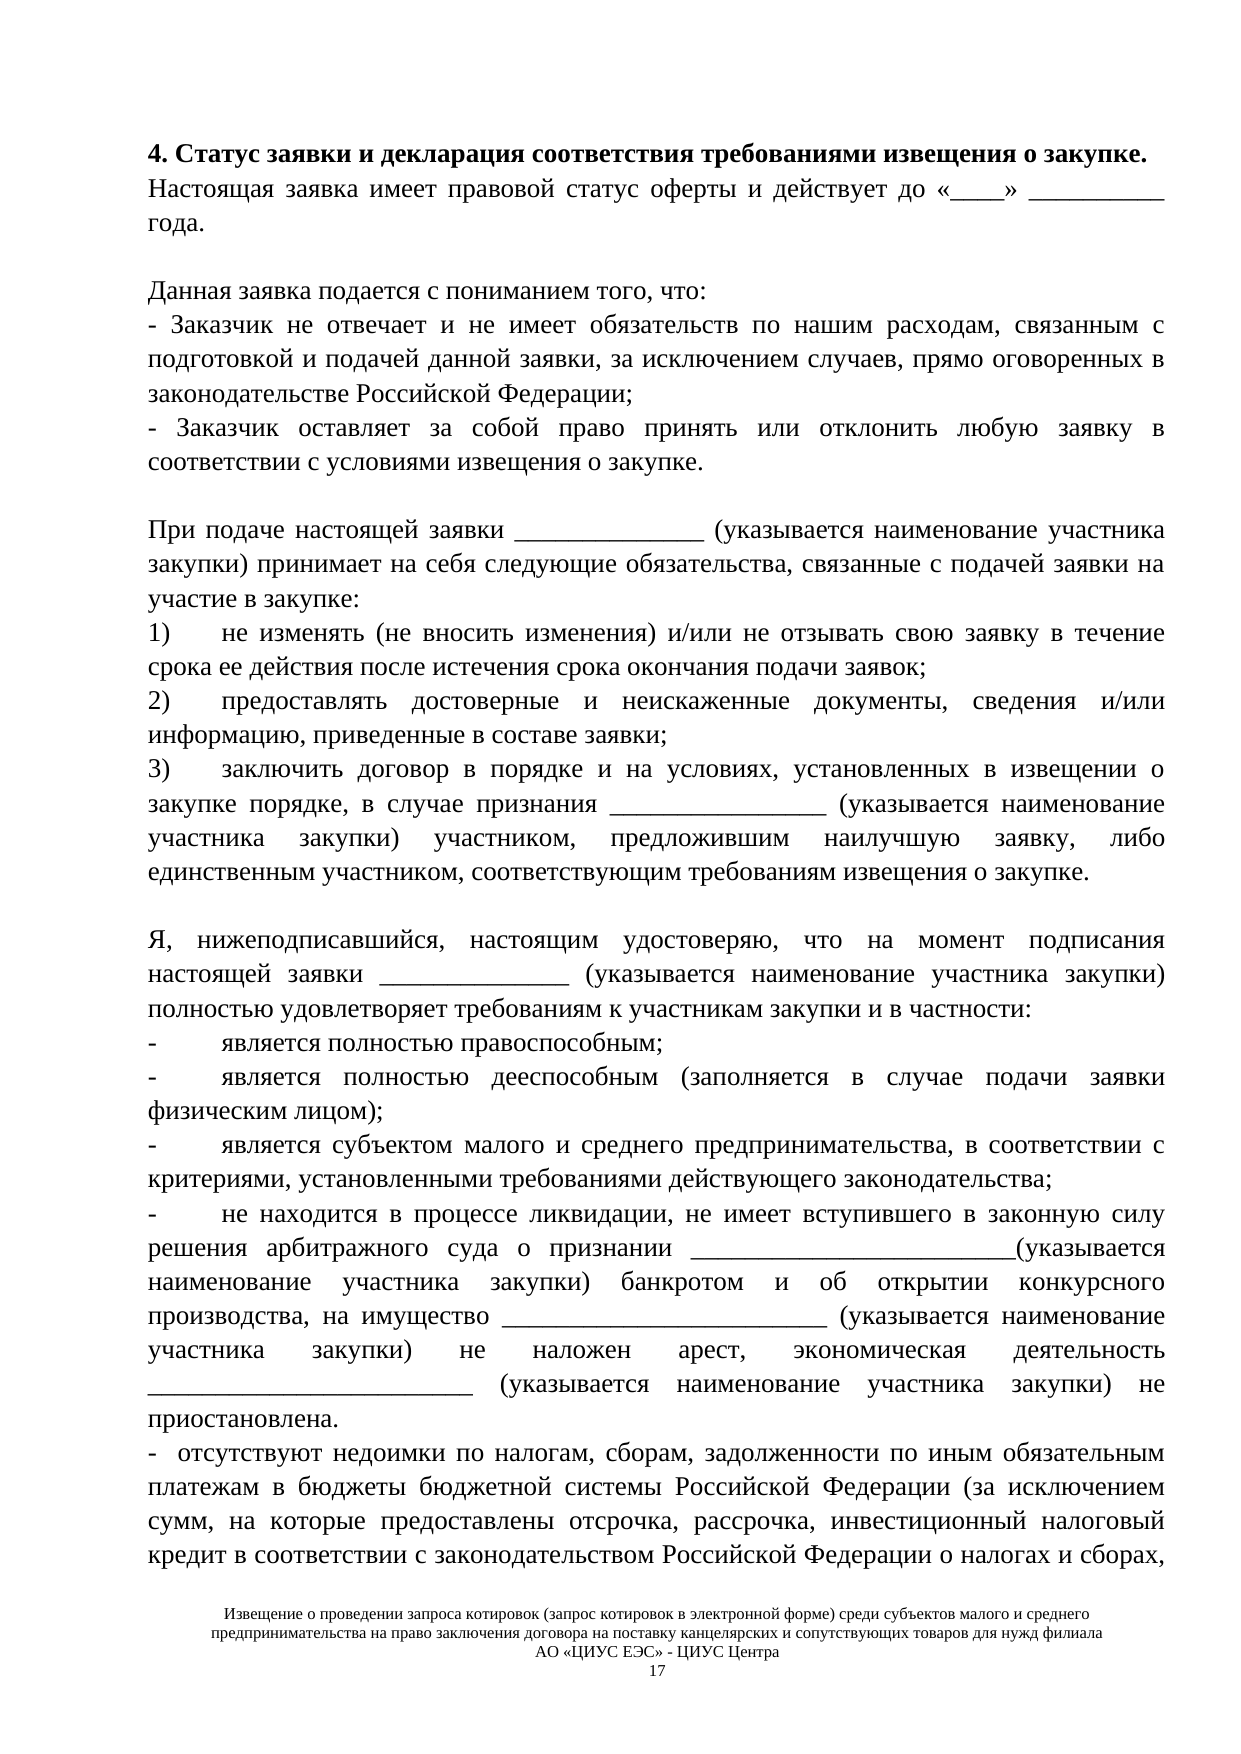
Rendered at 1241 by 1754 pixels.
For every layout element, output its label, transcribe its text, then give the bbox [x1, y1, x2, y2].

title - Заказчик оставляет за собой право принять или отклонить любую заявку в соответствии с условиями извещения о закупке. [148, 411, 1166, 476]
title - не находится в процессе ликвидации, не имеет вступившего в законную силу решения арбитражного суда о признании ________________________(указывается наименование участника закупки) банкротом и об открытии конкурсного производства, на имущество ________________________ (указывается наименование участника закупки) не наложен арест, экономическая деятельность ________________________ (указывается наименование участника закупки) не приостановлена. [148, 1197, 1166, 1433]
title - является субъектом малого и среднего предпринимательства, в соответствии с критериями, установленными требованиями действующего законодательства; [148, 1128, 1166, 1194]
title При подаче настоящей заявки ______________ (указывается наименование участника закупки) принимает на себя следующие обязательства, связанные с подачей заявки на участие в закупке: [148, 513, 1166, 613]
title 2) предоставлять достоверные и неискаженные документы, сведения и/или информацию, приведенные в составе заявки; [148, 684, 1166, 749]
title 3) заключить договор в порядке и на условиях, установленных в извещении о закупке порядке, в случае признания ________________ (указывается наименование участника закупки) участником, предложившим наилучшую заявку, либо единственным участником, соответствующим требованиям извещения о закупке. [148, 753, 1166, 886]
title Данная заявка подается с пониманием того, что: [148, 274, 1166, 305]
title - является полностью правоспособным; [148, 1026, 1166, 1057]
title - Заказчик не отвечает и не имеет обязательств по нашим расходам, связанным с подготовкой и подачей данной заявки, за исключением случаев, прямо оговоренных в законодательстве Российской Федерации; [148, 308, 1166, 408]
title - является полностью дееспособным (заполняется в случае подачи заявки физическим лицом); [148, 1060, 1166, 1125]
title Я, нижеподписавшийся, настоящим удостоверяю, что на момент подписания настоящей заявки ______________ (указывается наименование участника закупки) полностью удовлетворяет требованиям к участникам закупки и в частности: [148, 923, 1166, 1023]
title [148, 1436, 1166, 1569]
title Настоящая заявка имеет правовой статус оферты и действует до «____» __________ года. [148, 172, 1166, 237]
title 4. Статус заявки и декларация соответствия требованиями извещения о закупке. [148, 138, 1166, 169]
title 1) не изменять (не вносить изменения) и/или не отзывать свою заявку в течение срока ее действия после истечения срока окончания подачи заявок; [148, 616, 1166, 681]
